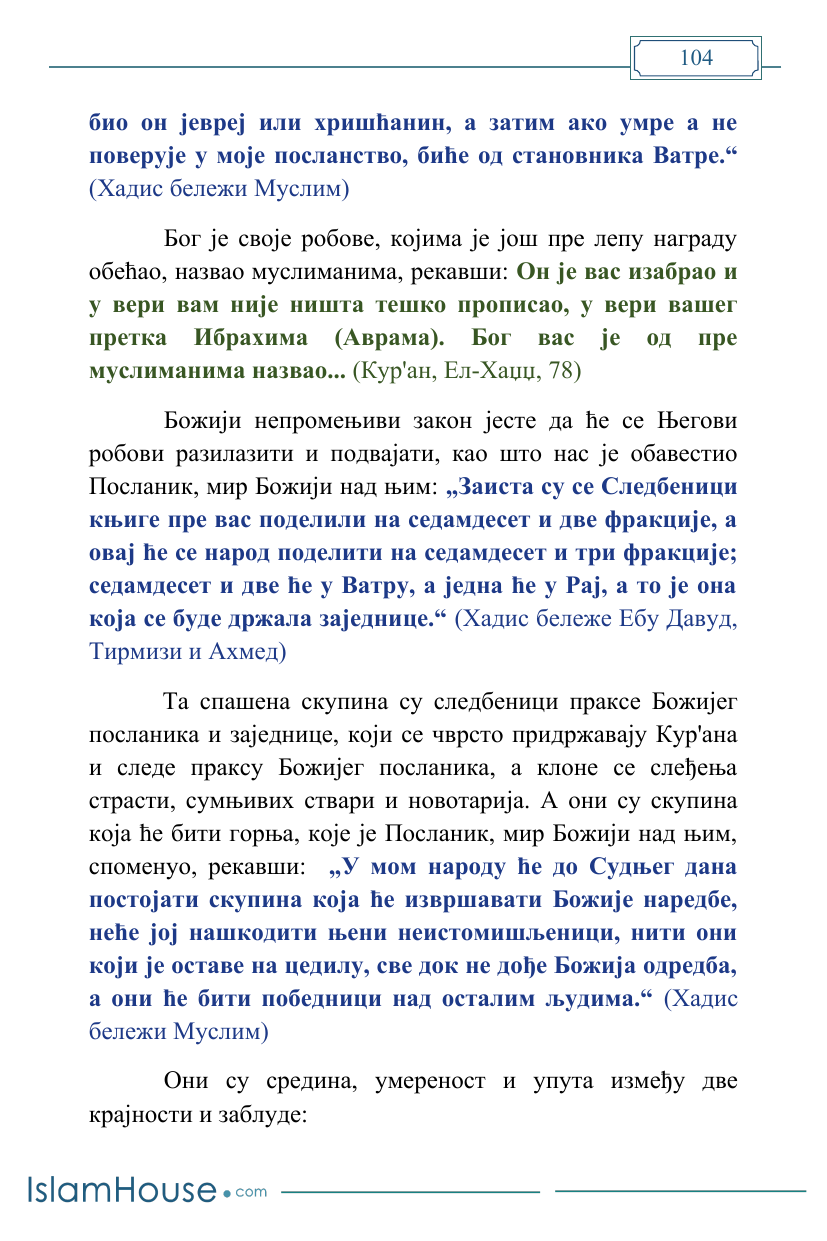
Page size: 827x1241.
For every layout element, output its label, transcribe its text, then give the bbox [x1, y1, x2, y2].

picture [20, 1171, 541, 1209]
text Та спашена скупина су следбеници праксе Божијег посланика и заједнице, који се чврсто придржавају Кур'ана и следе праксу Божијег посланика, а клоне се слеђења страсти, сумњивих ствари и новотарија. А они су скупина која ће бити горња, које је Посланик, мир Божији над њим, споменуо, рекавши: „У мом народу ће до Судњег дана постојати скупина која ће извршавати Божије наредбе, неће јој нашкодити њени неистомишљеници, нити они који је оставе на цедилу, све док не дође Божија одредба, а они ће бити победници над осталим људима.“ (Хадис бележи Муслим) [89, 686, 738, 1045]
text Божији непромењиви закон јесте да ће се Његови робови разилазити и подвајати, као што нас је обавестио Посланик, мир Божији над њим: „Заиста су се Следбеници књиге пре вас поделили на седамдесет и две фракције, а овај ће се народ поделити на седамдесет и три фракције; седамдесет и две ће у Ватру, а једна ће у Рај, а то је она која се буде држала заједнице.“ (Хадис бележе Ебу Давуд, Тирмизи и Ахмед) [89, 405, 738, 665]
text Бог је своје робове, којима је још пре лепу награду обећао, назвао муслиманима, рекавши: Он је вас изабрао и у вери вам није ништа тешко прописао, у вери вашег претка Ибрахима (Аврама). Бог вас је од пре муслиманима назвао... (Кур'ан, Ел-Хаџџ, 78) [89, 223, 738, 384]
text Они су средина, умереност и упута између две крајности и заблуде: [89, 1066, 738, 1127]
picture [548, 1170, 807, 1208]
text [89, 107, 738, 202]
